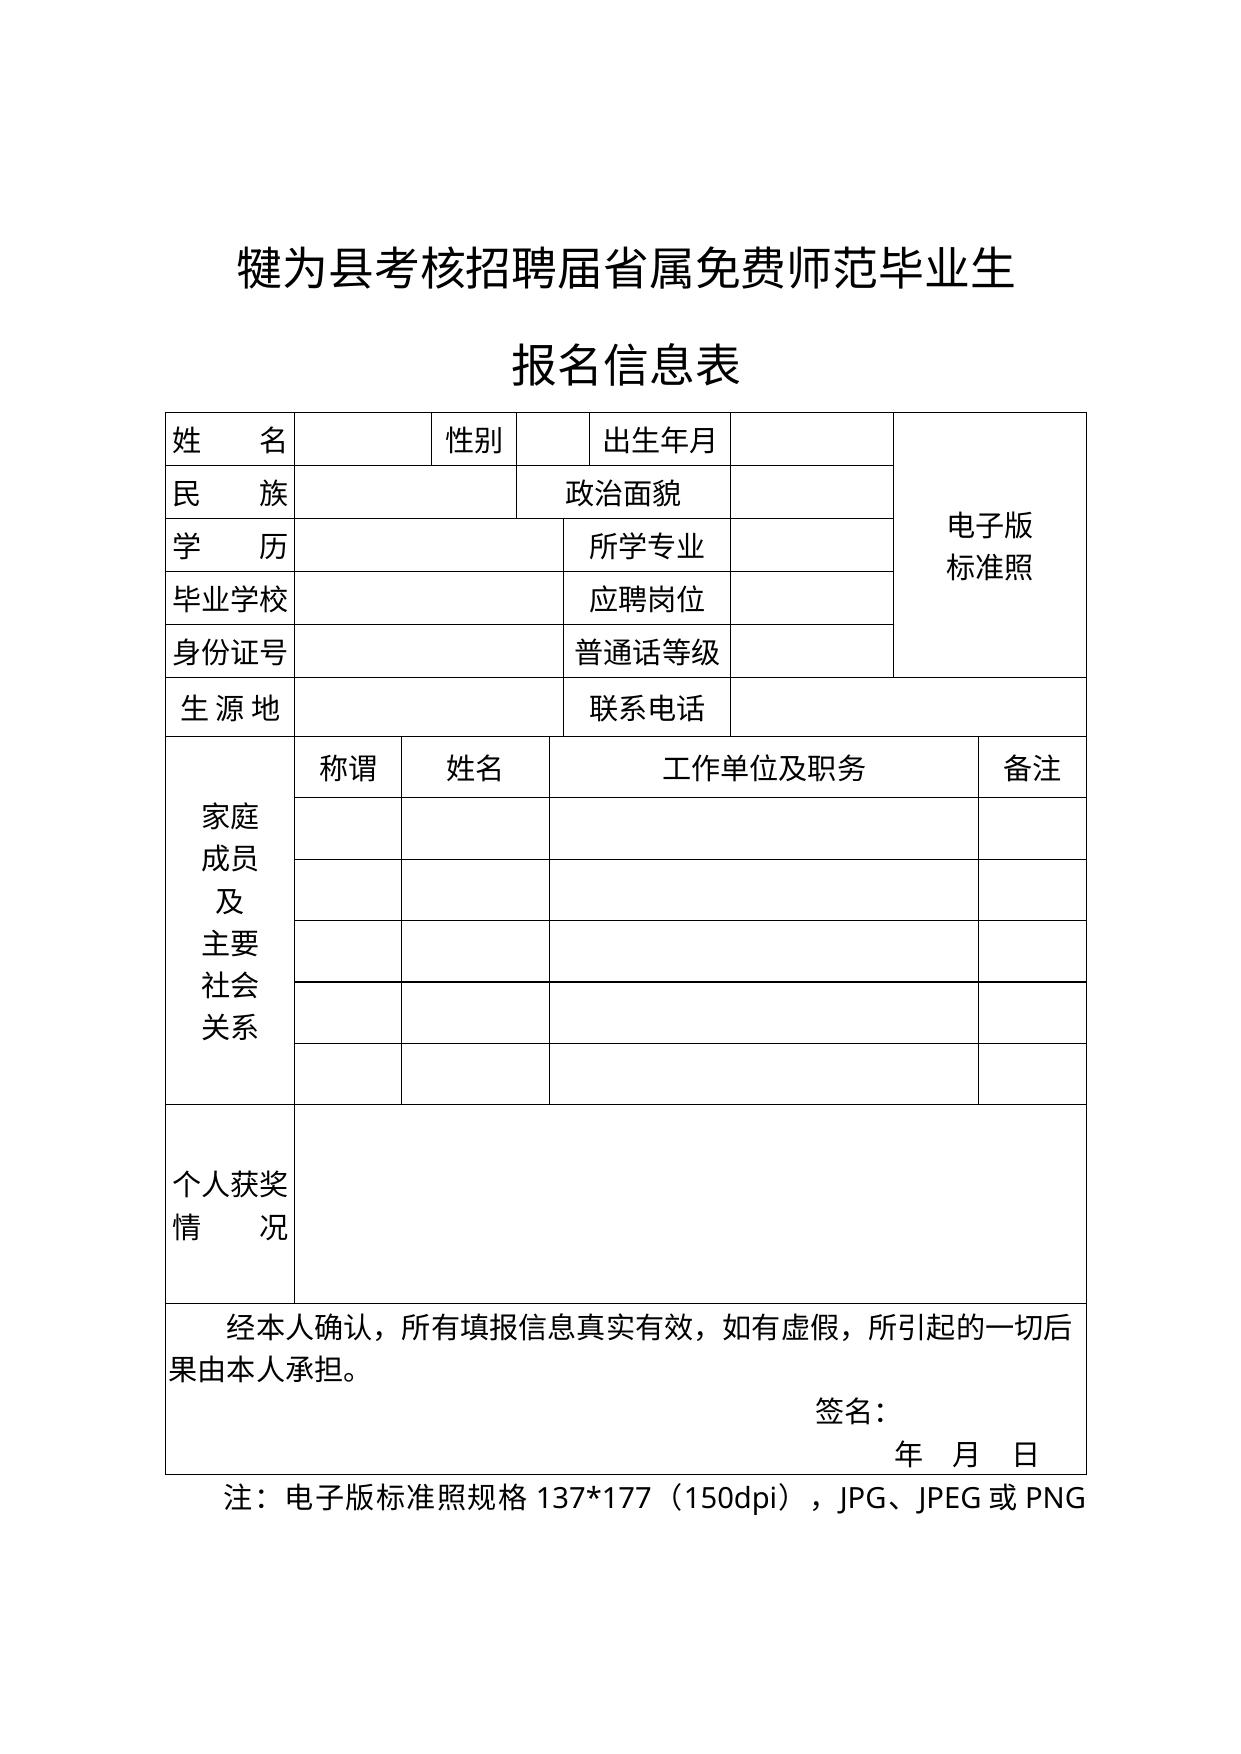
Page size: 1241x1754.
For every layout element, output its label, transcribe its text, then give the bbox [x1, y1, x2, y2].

table_cell 所学专业 [564, 519, 730, 571]
table_cell [550, 1044, 978, 1104]
table_cell [295, 519, 563, 571]
table_cell [550, 860, 978, 920]
table_cell 称谓 [295, 737, 401, 797]
table_cell [295, 625, 563, 677]
table_cell [979, 921, 1086, 981]
table_header 性别 [432, 413, 516, 465]
table_cell [295, 1105, 1086, 1303]
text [165, 1475, 1087, 1517]
table_cell [402, 798, 549, 859]
table_cell 联系电话 [564, 678, 730, 736]
table_cell [402, 1044, 549, 1104]
table_cell 民 族 [166, 466, 294, 518]
table_cell [731, 466, 893, 518]
table_cell 姓名 [402, 737, 549, 797]
table_header [517, 413, 589, 465]
table_cell 个人获奖 情 况 [166, 1105, 294, 1303]
text 报名信息表 [165, 314, 1087, 412]
table_cell 身份证号 [166, 625, 294, 677]
table_cell 应聘岗位 [564, 572, 730, 624]
table_cell [550, 983, 978, 1043]
table_cell [295, 860, 401, 920]
table_cell [402, 860, 549, 920]
table_cell [295, 466, 516, 518]
table_cell [295, 798, 401, 859]
table_cell 备注 [979, 737, 1086, 797]
table_cell [295, 1044, 401, 1104]
table_cell 政治面貌 [517, 466, 730, 518]
table_cell [550, 921, 978, 981]
table_cell [402, 921, 549, 981]
table_cell [295, 921, 401, 981]
table_header [731, 413, 893, 465]
table_cell [550, 798, 978, 859]
table_cell [979, 983, 1086, 1043]
table_cell 普通话等级 [564, 625, 730, 677]
table_cell [295, 678, 563, 736]
text 犍为县考核招聘届省属免费师范毕业生 [165, 217, 1087, 314]
table_cell [979, 798, 1086, 859]
table_cell [731, 519, 893, 571]
table_cell [731, 625, 893, 677]
table_cell [295, 983, 401, 1043]
table_cell [979, 860, 1086, 920]
table_cell [731, 572, 893, 624]
table_header 电子版 标准照 [894, 413, 1086, 677]
table_cell 工作单位及职务 [550, 737, 978, 797]
table_cell 经本人确认，所有填报信息真实有效，如有虚假，所引起的一切后果由本人承担。 签名： 年 月 日 [166, 1304, 1086, 1473]
table_cell 生 源 地 [166, 678, 294, 736]
table_header 出生年月 [590, 413, 730, 465]
table_cell 毕业学校 [166, 572, 294, 624]
table_cell [731, 678, 1086, 736]
table_header 姓 名 [166, 413, 294, 465]
table_header [295, 413, 431, 465]
table_cell 家庭 成员 及 主要 社会 关系 [166, 737, 294, 1104]
table_cell [295, 572, 563, 624]
table_cell 学 历 [166, 519, 294, 571]
table_cell [402, 983, 549, 1043]
table_cell [979, 1044, 1086, 1104]
